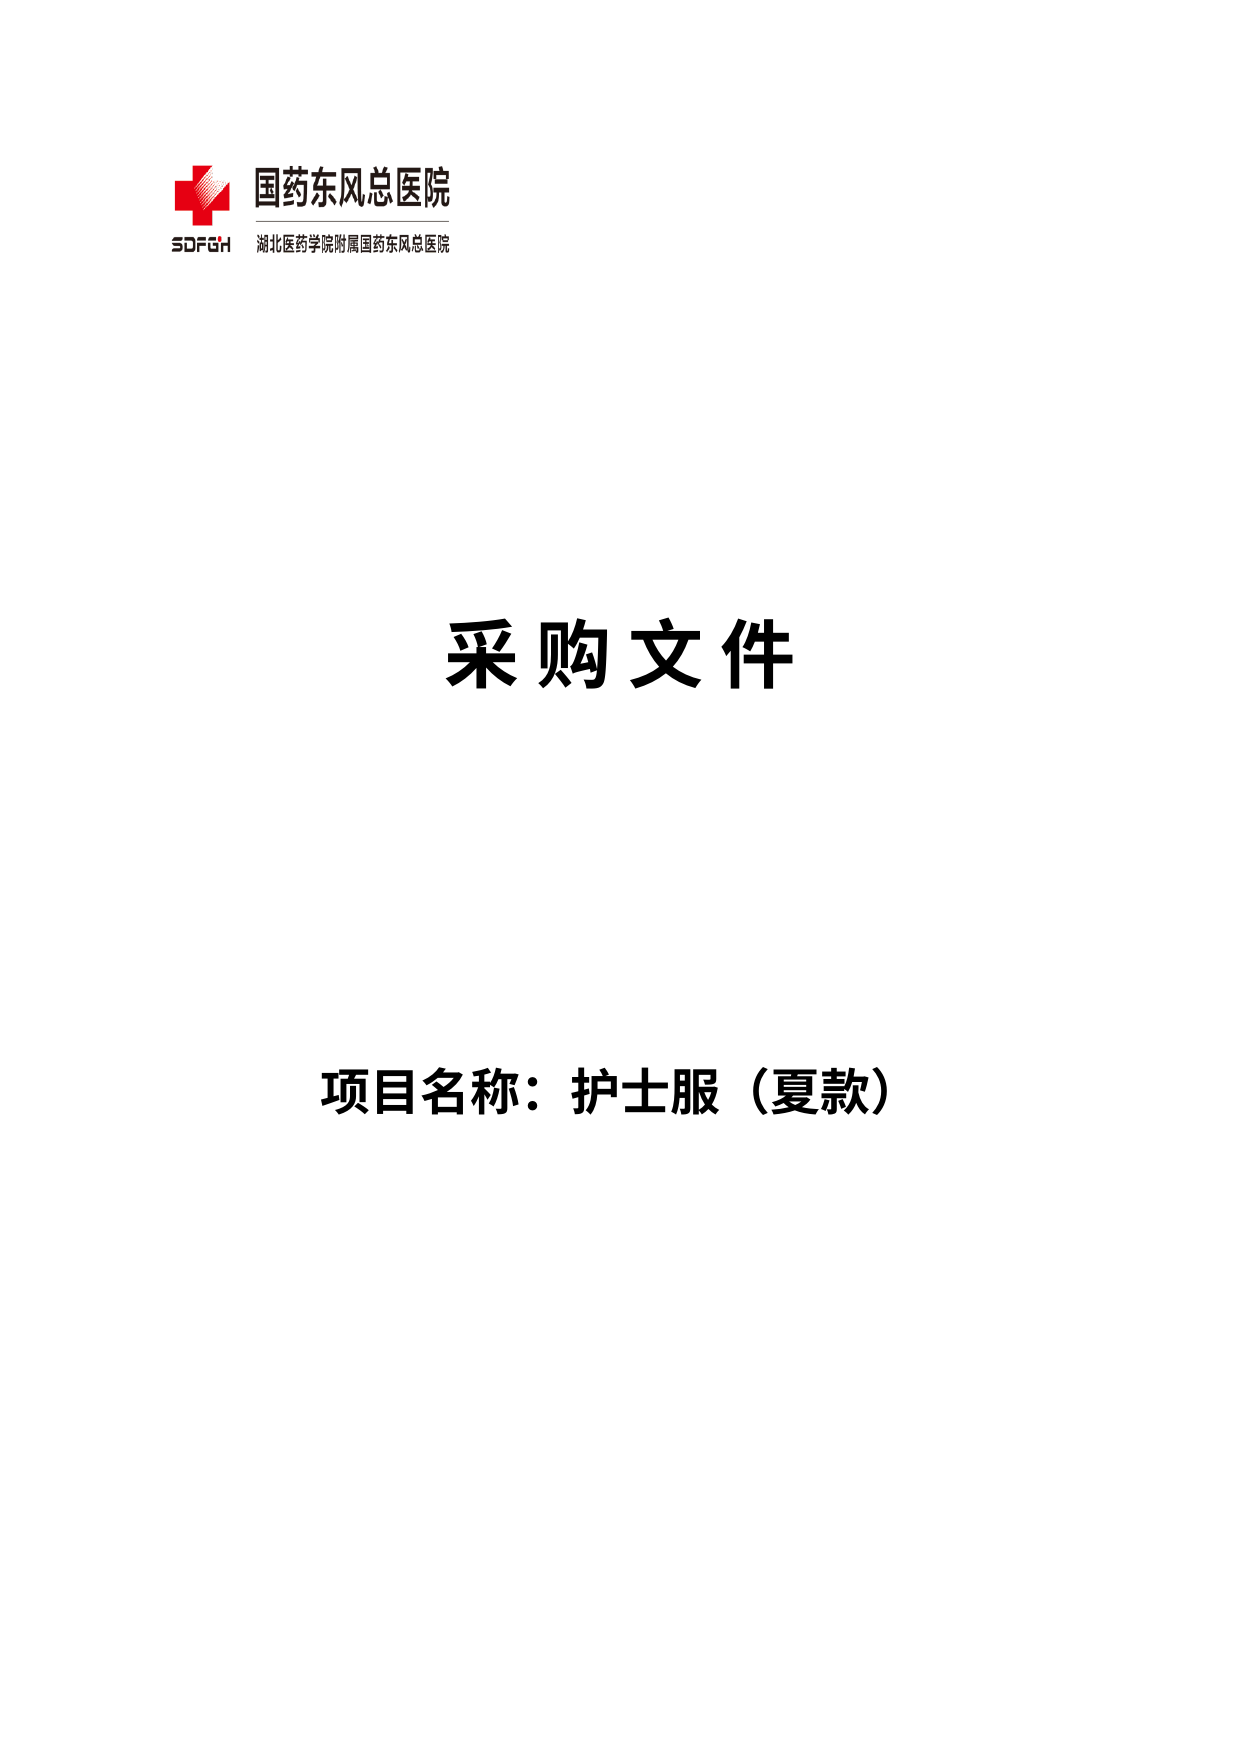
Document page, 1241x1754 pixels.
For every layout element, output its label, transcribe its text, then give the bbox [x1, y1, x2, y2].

text 采 购 文 件 [165, 584, 1075, 714]
text 项目名称：护士服（夏款） [165, 1039, 1075, 1137]
picture [165, 162, 456, 257]
